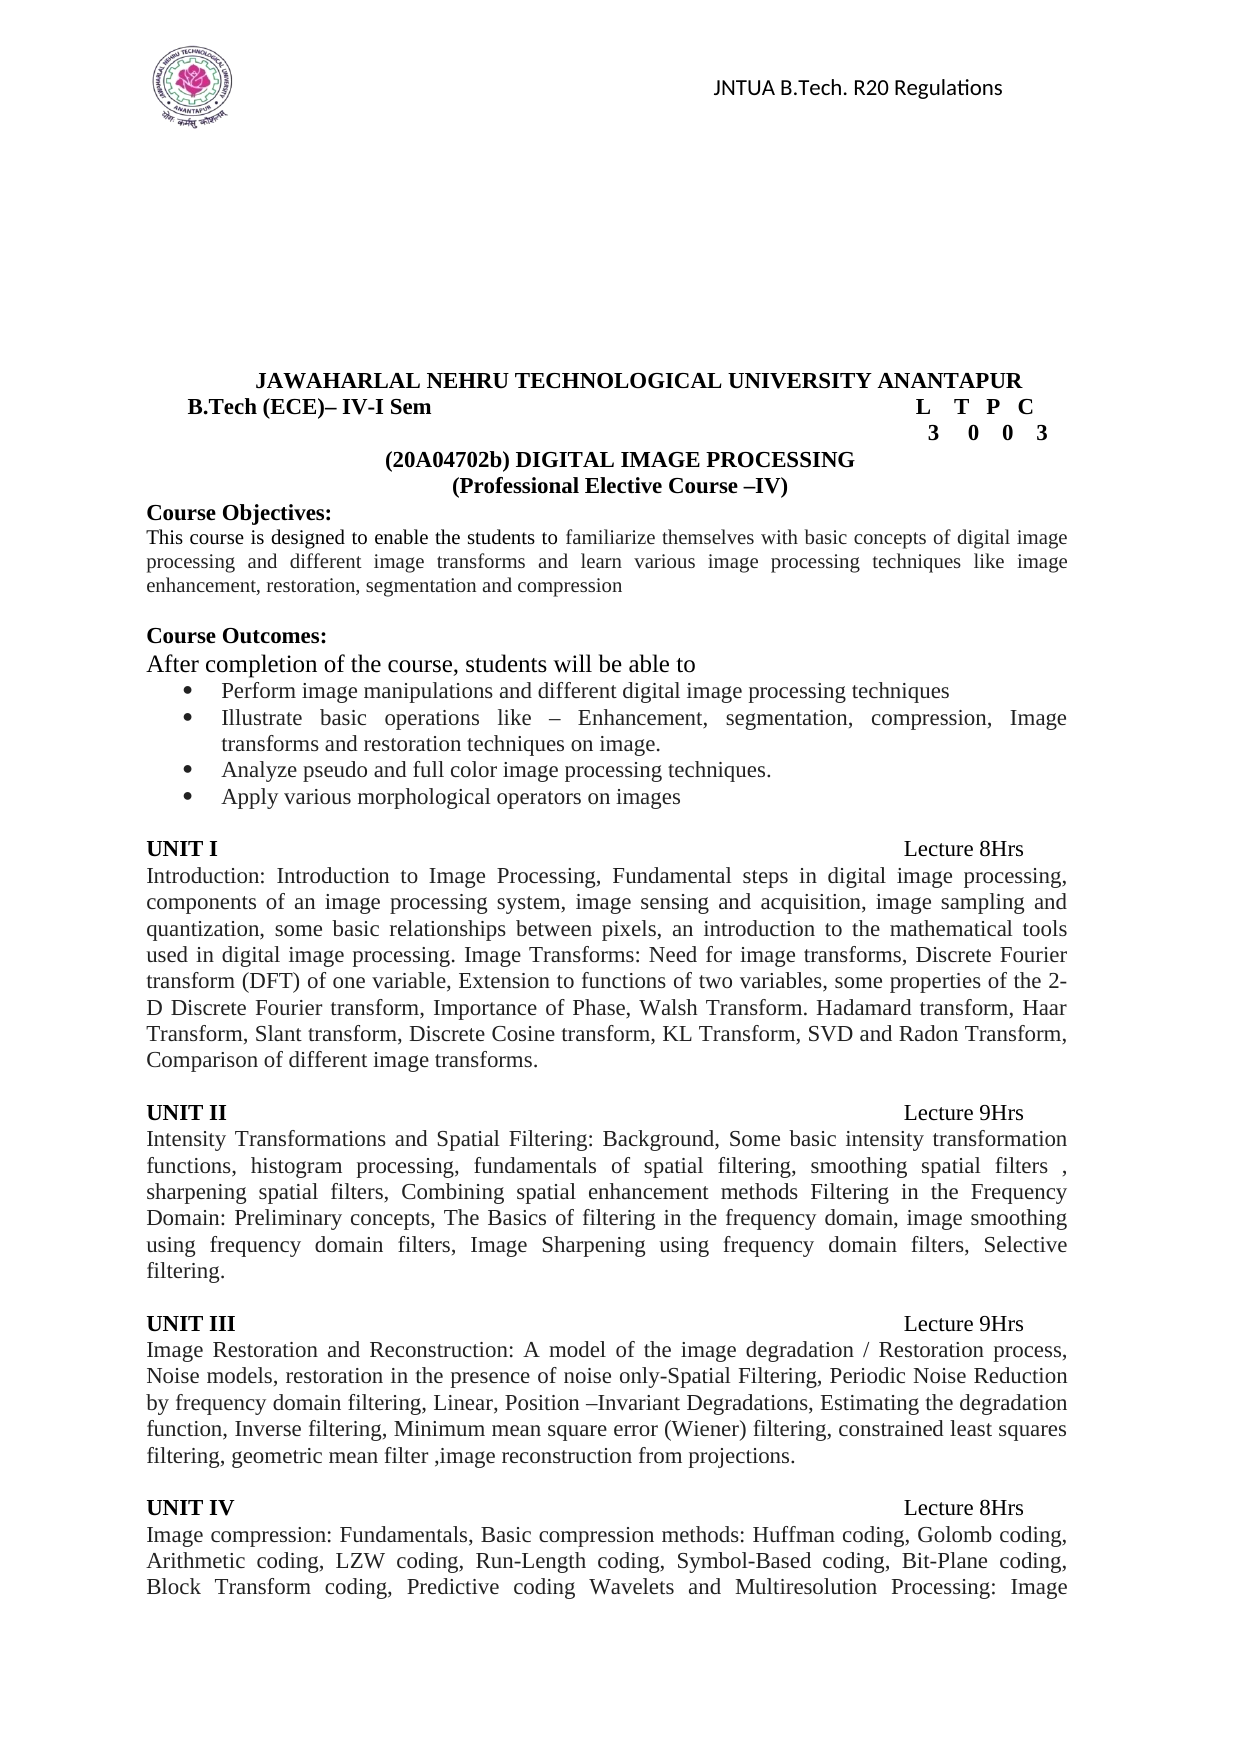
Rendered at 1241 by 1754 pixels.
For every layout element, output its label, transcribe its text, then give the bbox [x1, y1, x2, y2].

text B.Tech (ECE)– IV-I Sem L T P C [187, 393, 1090, 419]
text 3 0 0 3 [150, 419, 1090, 446]
text (Professional Elective Course –IV) [150, 472, 1090, 498]
text (20A04702b) DIGITAL IMAGE PROCESSING [150, 446, 1090, 472]
picture [151, 45, 233, 129]
text JAWAHARLAL NEHRU TECHNOLOGICAL UNIVERSITY ANANTAPUR [187, 367, 1090, 393]
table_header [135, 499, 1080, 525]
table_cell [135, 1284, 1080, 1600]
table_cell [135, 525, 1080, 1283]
